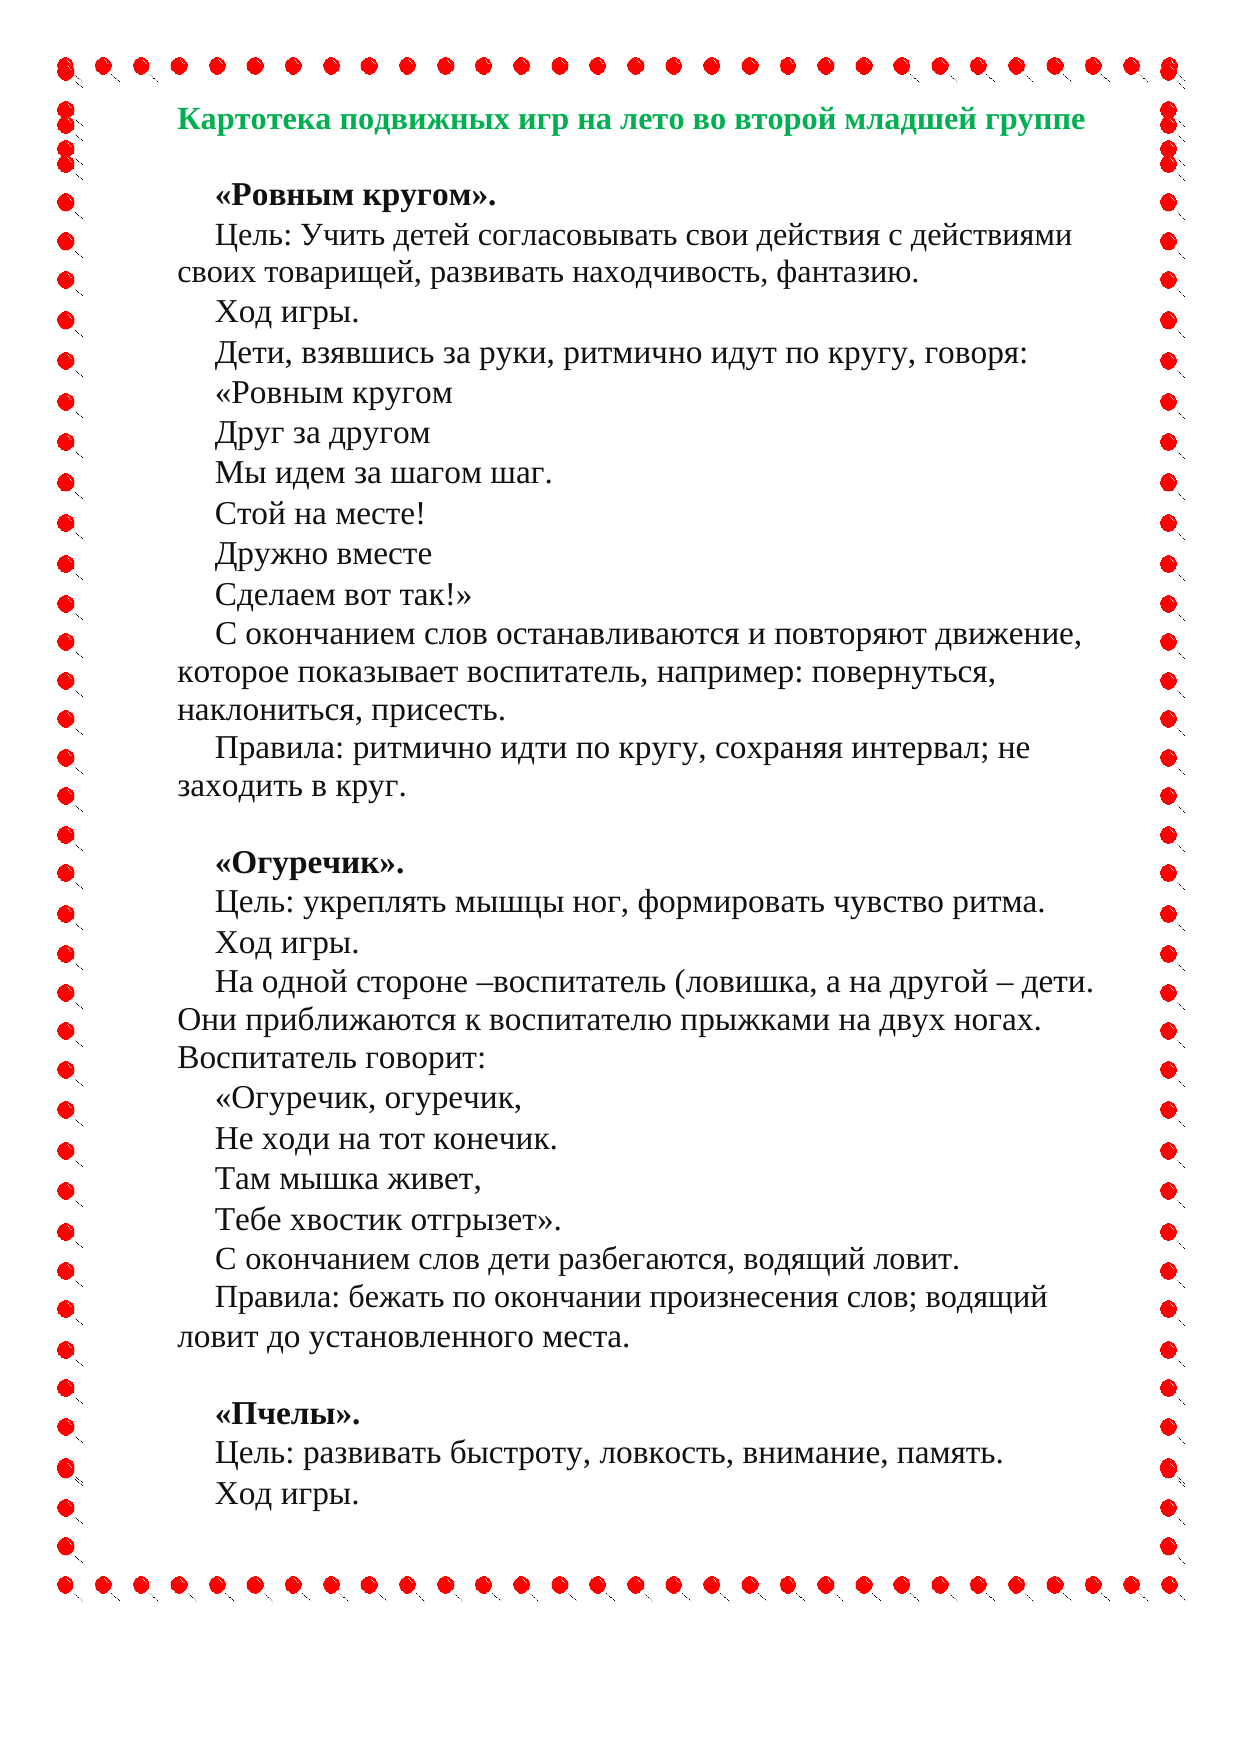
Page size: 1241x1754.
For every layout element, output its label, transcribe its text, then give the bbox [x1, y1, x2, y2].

text Картотека подвижных игр на лето во второй младшей группе [177, 99, 1114, 136]
list окончанием слов дети разбегаются, водящий ловит. Правила: бежать по окончании произнесения слов; водящий [214, 1239, 1075, 1314]
picture [1159, 1060, 1186, 1088]
text «Пчелы». [214, 1393, 1114, 1432]
picture [56, 1060, 83, 1088]
picture [56, 392, 83, 420]
picture [1159, 1299, 1186, 1327]
text Не ходи на тот конечик. [214, 1118, 1114, 1156]
picture [1159, 632, 1186, 660]
text Дети, взявшись за руки, ритмично идут по кругу, говоря: [214, 332, 1114, 370]
picture [56, 944, 83, 972]
picture [1159, 473, 1186, 501]
picture [1159, 983, 1186, 1011]
picture [56, 709, 83, 737]
text Ход игры. [214, 292, 1114, 330]
picture [1159, 1100, 1186, 1128]
text Там мышка живет, [214, 1158, 1114, 1197]
text Сделаем вот так!» [214, 574, 1114, 612]
list окончанием слов останавливаются и повторяют движение, которое показывает воспитатель, например: повернуться, наклониться, присесть. [177, 614, 1083, 727]
picture [56, 1021, 83, 1049]
picture [1159, 671, 1186, 699]
text Ход игры. [214, 922, 1114, 961]
picture [1159, 311, 1186, 339]
picture [56, 270, 83, 298]
text «Огуречик, огуречик, [214, 1078, 1114, 1116]
picture [1159, 904, 1186, 932]
picture [1159, 101, 1186, 182]
text Дружно вместе [214, 533, 1114, 572]
picture [56, 983, 83, 1011]
picture [56, 473, 83, 501]
picture [56, 351, 83, 379]
picture [1159, 1378, 1186, 1406]
picture [1159, 944, 1186, 972]
picture [1159, 1498, 1186, 1526]
picture [1159, 192, 1186, 221]
text На одной стороне –воспитатель (ловишка, а на другой – дети. Они приближаются к воспитателю прыжками на двух ногах. Воспитатель говорит: [177, 963, 1096, 1076]
picture [1159, 1457, 1186, 1488]
text Тебе хвостик отгрызет». [214, 1199, 1114, 1237]
picture [1159, 748, 1186, 776]
picture [1159, 513, 1186, 541]
picture [56, 1498, 83, 1526]
picture [56, 1378, 83, 1406]
picture [1159, 232, 1186, 260]
picture [1159, 1340, 1186, 1368]
text Цель: Учить детей согласовывать свои действия с действиями своих товарищей, развивать находчивость, фантазию. [177, 215, 1100, 289]
picture [1159, 786, 1186, 814]
picture [56, 1100, 83, 1128]
picture [56, 1340, 83, 1368]
picture [56, 786, 83, 814]
picture [1159, 270, 1186, 298]
picture [56, 594, 83, 622]
picture [1159, 1261, 1186, 1289]
picture [1159, 863, 1186, 891]
picture [1159, 392, 1186, 420]
picture [56, 748, 83, 776]
picture [56, 56, 1186, 90]
picture [56, 632, 83, 660]
picture [56, 1181, 83, 1209]
text Цель: укреплять мышцы ног, формировать чувство ритма. [214, 883, 1114, 920]
text «Ровным кругом». [214, 174, 1114, 213]
picture [1159, 351, 1186, 379]
picture [56, 232, 83, 260]
text ловит до установленного места. [177, 1317, 1114, 1354]
picture [56, 904, 83, 932]
picture [1159, 1537, 1186, 1565]
picture [1159, 1141, 1186, 1169]
picture [56, 311, 83, 339]
picture [56, 1417, 83, 1445]
picture [56, 1261, 83, 1289]
picture [56, 1222, 83, 1250]
picture [56, 101, 83, 182]
picture [1159, 554, 1186, 582]
picture [56, 192, 83, 221]
picture [56, 554, 83, 582]
picture [56, 513, 83, 541]
text Стой на месте! [214, 493, 1114, 531]
picture [1159, 594, 1186, 622]
text Правила: ритмично идти по кругу, сохраняя интервал; не заходить в круг. [177, 729, 1031, 803]
text Ход игры. [214, 1473, 1114, 1512]
picture [56, 432, 83, 460]
text Друг за другом [214, 413, 1114, 451]
picture [56, 825, 83, 853]
picture [56, 1141, 83, 1169]
picture [1159, 709, 1186, 737]
picture [1159, 1021, 1186, 1049]
picture [56, 1537, 83, 1565]
text «Огуречик». [214, 842, 1114, 881]
picture [56, 1575, 1186, 1602]
picture [1159, 825, 1186, 853]
picture [56, 863, 83, 891]
picture [56, 1457, 83, 1488]
text Мы идем за шагом шаг. [214, 453, 1114, 491]
picture [1159, 432, 1186, 460]
picture [1159, 1222, 1186, 1250]
picture [1159, 1417, 1186, 1445]
text «Ровным кругом [214, 372, 1114, 411]
picture [56, 1299, 83, 1327]
text Цель: развивать быстроту, ловкость, внимание, память. [214, 1434, 1114, 1471]
picture [56, 671, 83, 699]
picture [1159, 1181, 1186, 1209]
